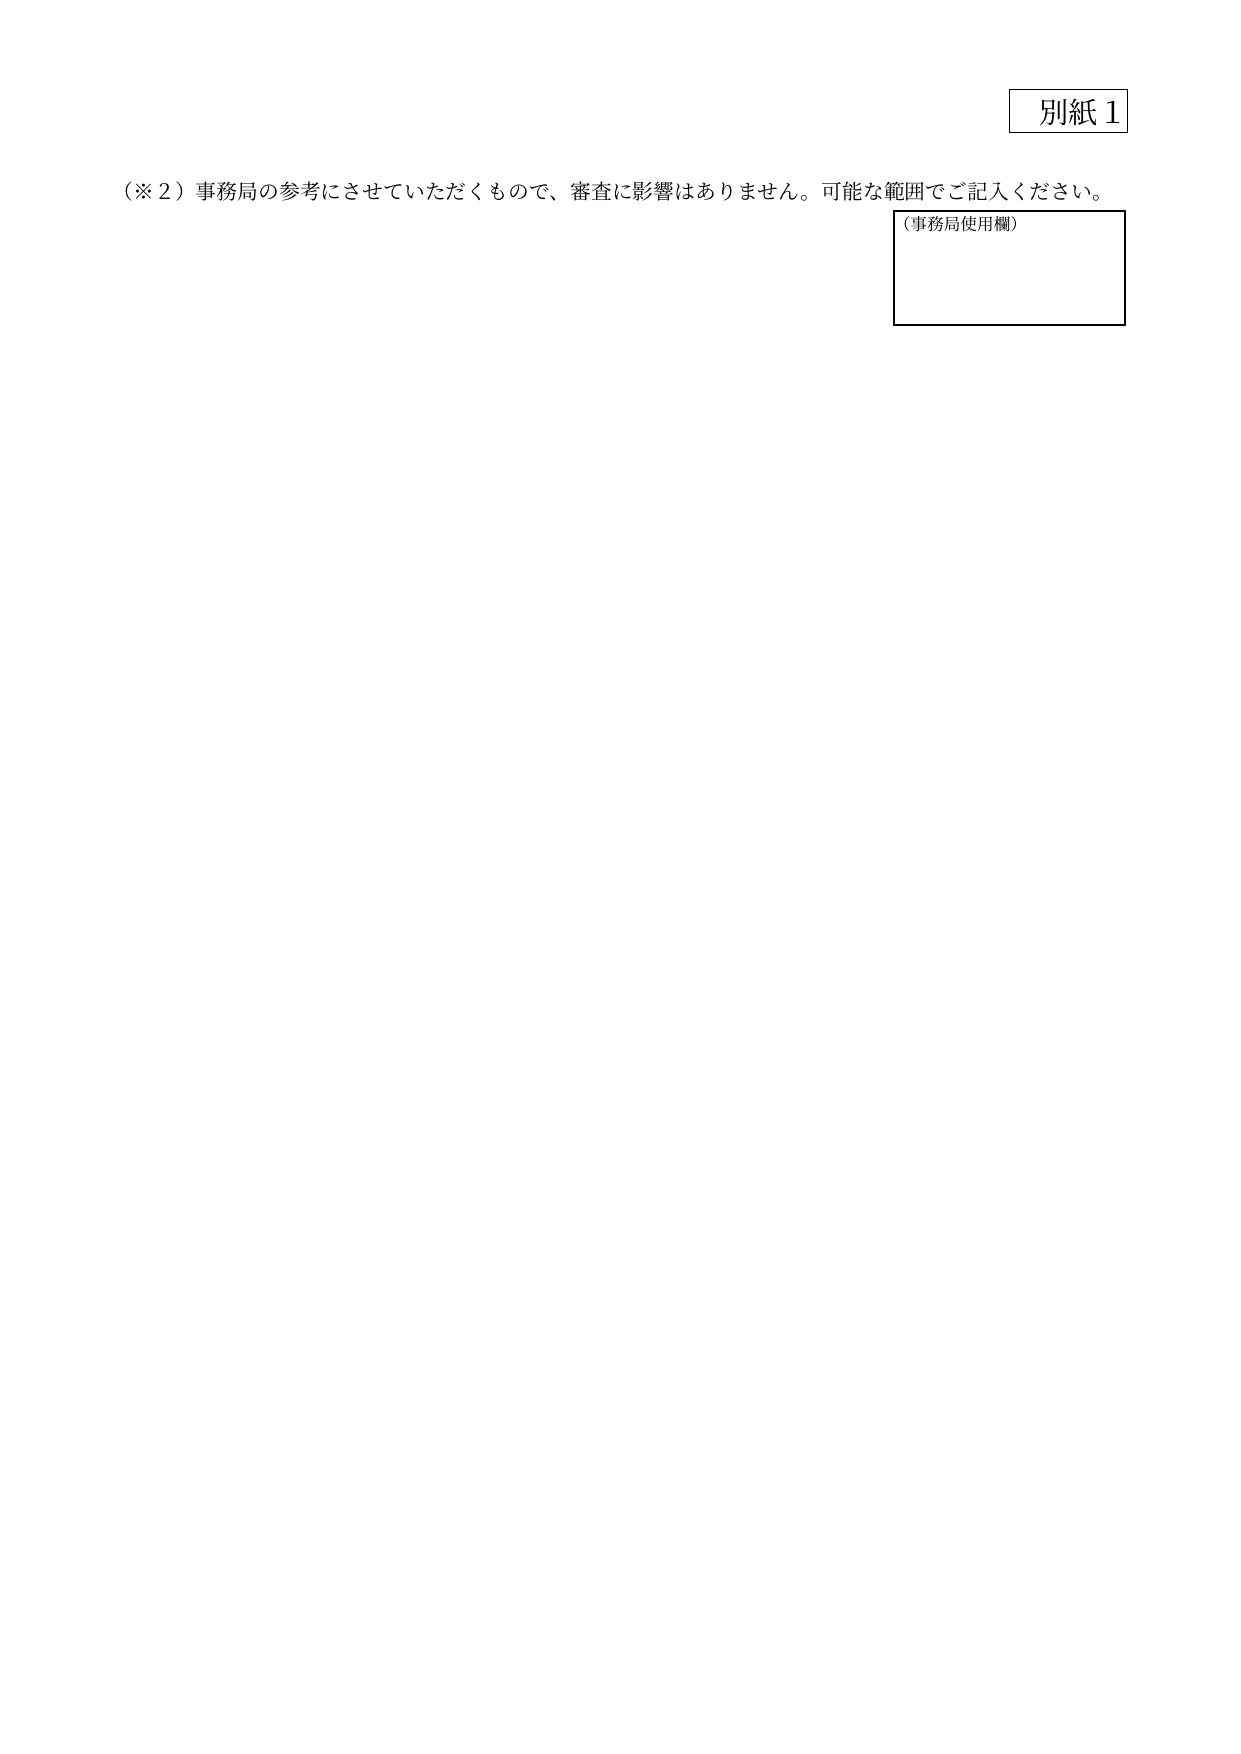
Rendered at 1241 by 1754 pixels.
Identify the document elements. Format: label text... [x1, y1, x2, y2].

text （※２）事務局の参考にさせていただくもので、審査に影響はありません。可能な範囲でご記入ください。 [112, 172, 1128, 209]
